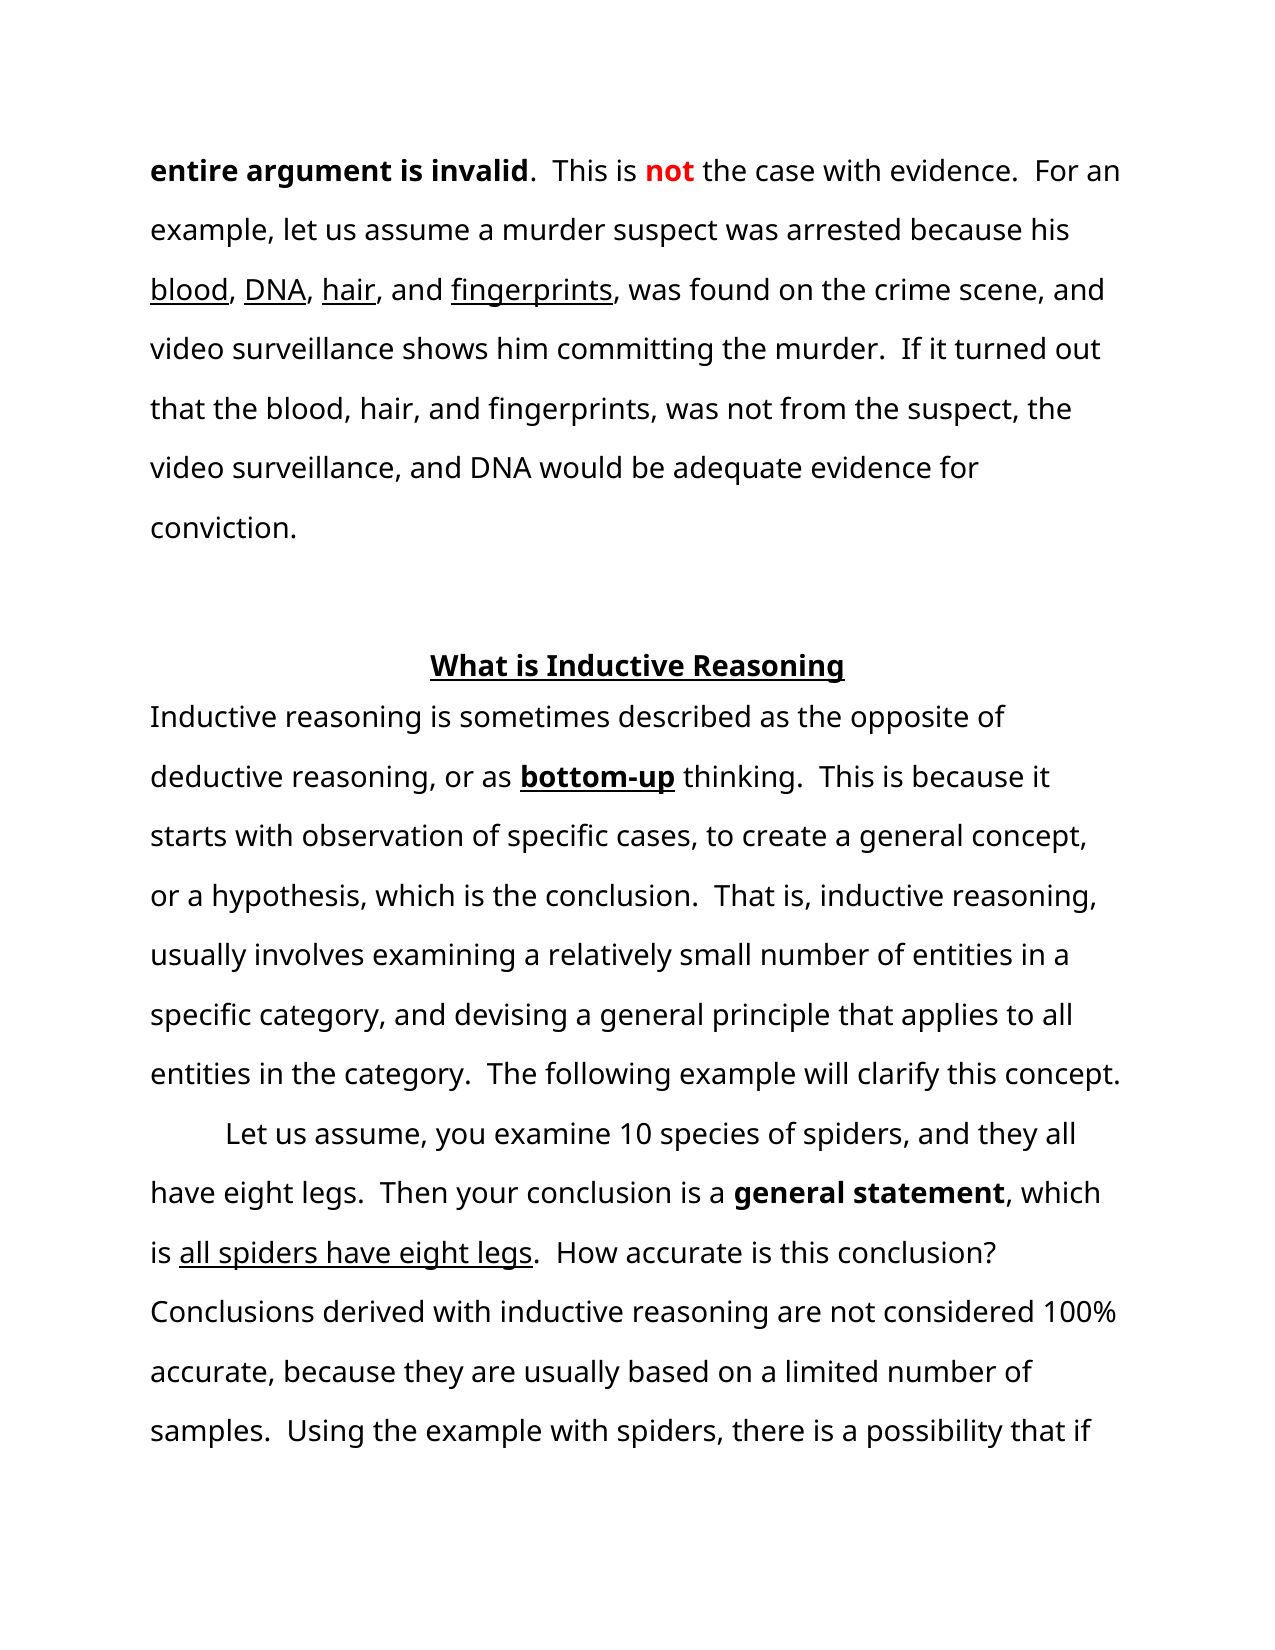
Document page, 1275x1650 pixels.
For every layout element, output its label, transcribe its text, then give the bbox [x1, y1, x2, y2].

text What is Inductive Reasoning [150, 646, 1125, 685]
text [150, 150, 1125, 547]
text Inductive reasoning is sometimes described as the opposite of deductive reasoning, or as bottom-up thinking. This is because it starts with observation of specific cases, to create a general concept, or a hypothesis, which is the conclusion. That is, inductive reasoning, usually involves examining a relatively small number of entities in a specific category, and devising a general principle that applies to all entities in the category. The following example will clarify this concept. [150, 697, 1125, 1093]
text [150, 1113, 1125, 1450]
